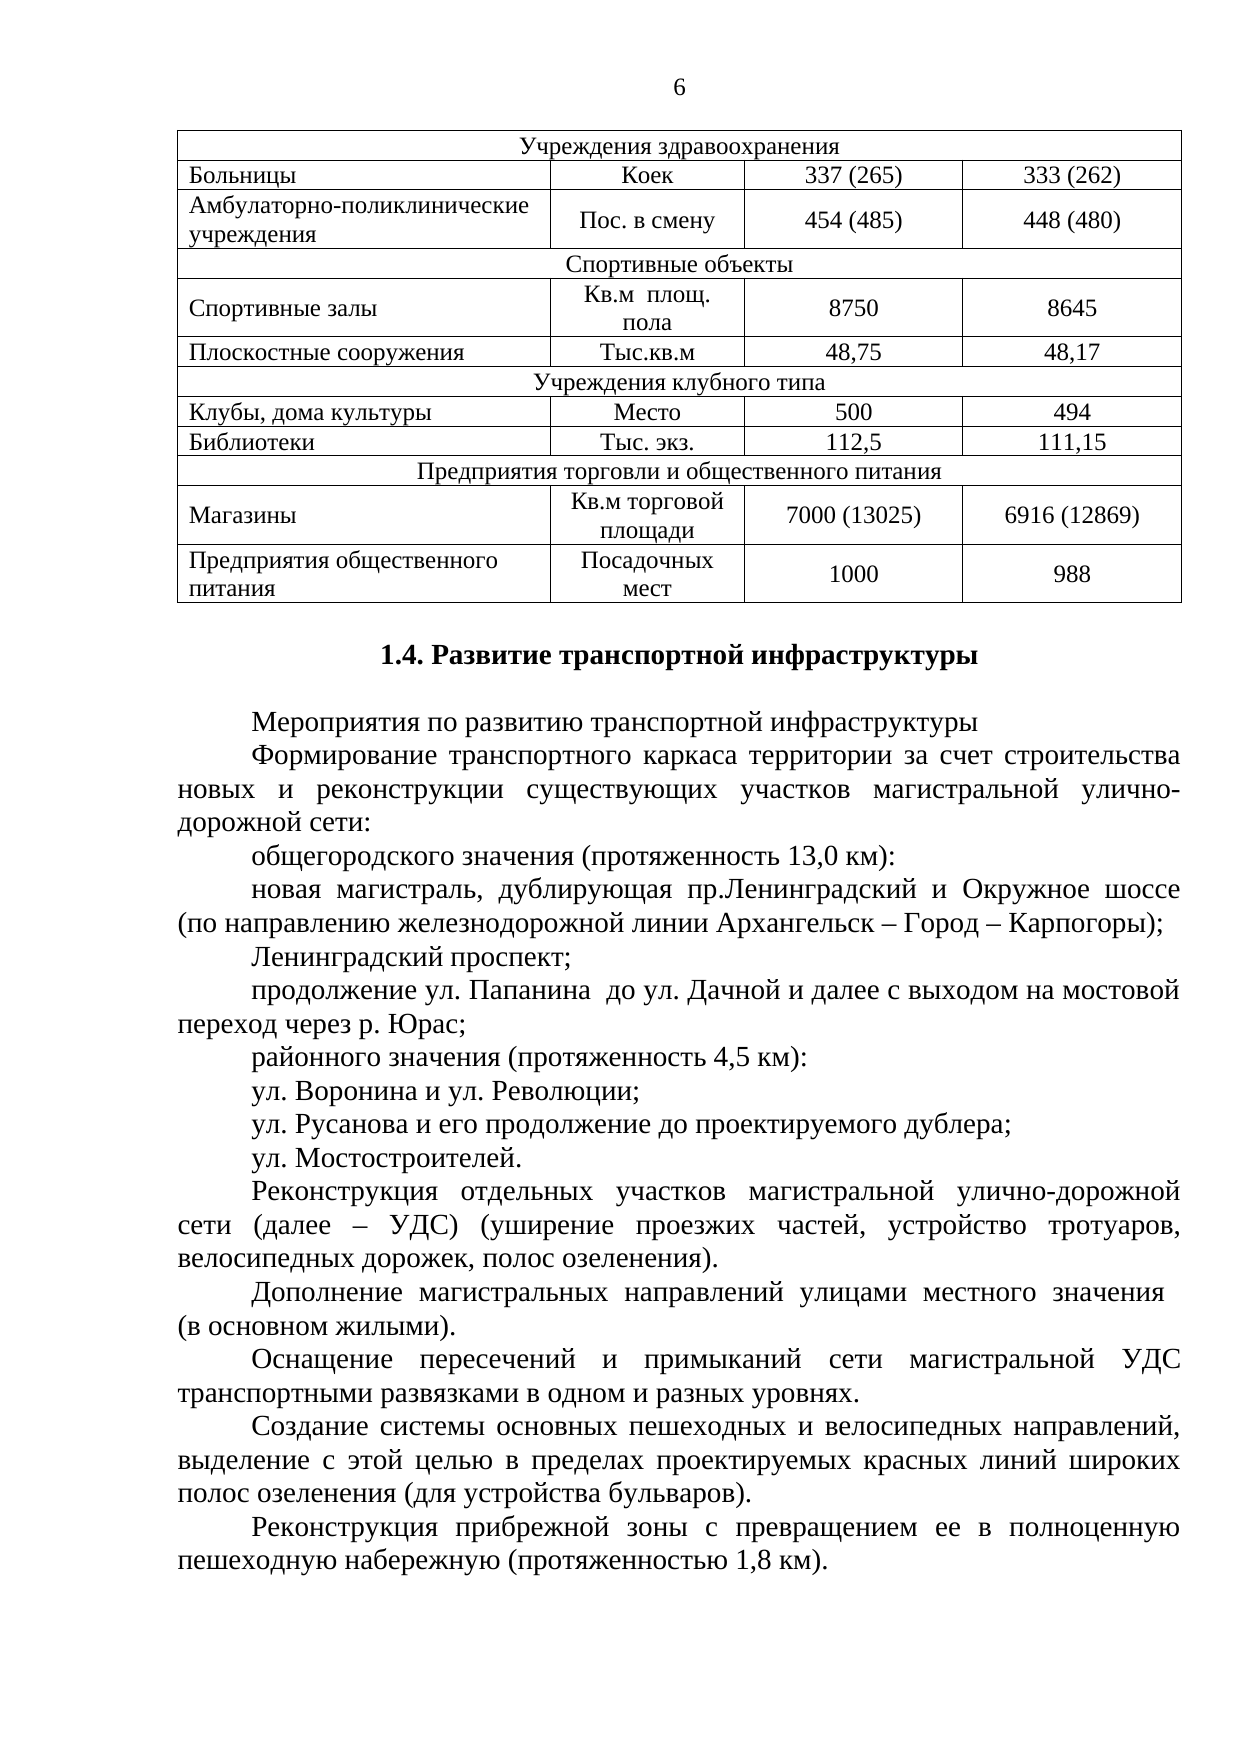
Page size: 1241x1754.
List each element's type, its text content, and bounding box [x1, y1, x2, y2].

list Реконструкция отдельных участков магистральной улично-дорожной сети (далее – УДС) (уширение проезжих частей, устройство тротуаров, велосипедных дорожек, полос озеленения). [177, 1173, 1181, 1274]
list ул. Воронина и ул. Революции; [177, 1073, 1181, 1106]
table_cell 337 (265) [745, 161, 962, 189]
table_cell 6916 (12869) [963, 486, 1181, 544]
table_cell Амбулаторно-поликлинические учреждения [178, 190, 550, 248]
text 1.4. Развитие транспортной инфраструктуры [177, 637, 1181, 670]
table_cell Место [551, 397, 744, 426]
table_cell 48,17 [963, 337, 1181, 366]
table_cell 448 (480) [963, 190, 1181, 248]
table_cell Кв.м площ. пола [551, 279, 744, 336]
text районного значения (протяженность 4,5 км): [177, 1039, 1181, 1073]
list Дополнение магистральных направлений улицами местного значения (в основном жилыми). [177, 1274, 1181, 1341]
table_cell 112,5 [745, 427, 962, 455]
text Ленинградский проспект; [251, 939, 1181, 972]
table_cell 8645 [963, 279, 1181, 336]
table_cell 48,75 [745, 337, 962, 366]
table_cell 454 (485) [745, 190, 962, 248]
text Формирование транспортного каркаса территории за счет строительства новых и реконструкции существующих участков магистральной улично-дорожной сети: [177, 737, 1181, 838]
table_cell 1000 [745, 545, 962, 602]
table_cell Спортивные объекты [178, 249, 1181, 278]
list Создание системы основных пешеходных и велосипедных направлений, выделение с этой целью в пределах проектируемых красных линий широких полос озеленения (для устройства бульваров). [177, 1408, 1181, 1509]
table_cell 7000 (13025) [745, 486, 962, 544]
table_cell Кв.м торговой площади [551, 486, 744, 544]
table_cell 111,15 [963, 427, 1181, 455]
list ул. Мостостроителей. [177, 1140, 1181, 1173]
list Реконструкция прибрежной зоны с превращением ее в полноценную пешеходную набережную (протяженностью 1,8 км). [177, 1509, 1181, 1576]
table_cell 494 [963, 397, 1181, 426]
list Оснащение пересечений и примыканий сети магистральной УДС транспортными развязками в одном и разных уровнях. [177, 1341, 1181, 1408]
table_cell Плоскостные сооружения [178, 337, 550, 366]
text общегородского значения (протяженность 13,0 км): [177, 838, 1181, 872]
list Мероприятия по развитию транспортной инфраструктуры [177, 704, 1181, 737]
table_cell Посадочных мест [551, 545, 744, 602]
table_cell 500 [745, 397, 962, 426]
table_cell Предприятия торговли и общественного питания [178, 456, 1181, 485]
table_cell Библиотеки [178, 427, 550, 455]
table_cell Клубы, дома культуры [178, 397, 550, 426]
table_cell 8750 [745, 279, 962, 336]
table_cell Пос. в смену [551, 190, 744, 248]
table_cell Тыс.кв.м [551, 337, 744, 366]
table_cell Магазины [178, 486, 550, 544]
table_cell Предприятия общественного питания [178, 545, 550, 602]
list новая магистраль, дублирующая пр.Ленинградский и Окружное шоссе (по направлению железнодорожной линии Архангельск – Город – Карпогоры); [177, 872, 1181, 939]
table_cell 333 (262) [963, 161, 1181, 189]
table_cell Больницы [178, 161, 550, 189]
table_cell Коек [551, 161, 744, 189]
text 6 [177, 72, 1181, 101]
list ул. Русанова и его продолжение до проектируемого дублера; [177, 1106, 1181, 1140]
table_cell Учреждения клубного типа [178, 367, 1181, 396]
table_cell Спортивные залы [178, 279, 550, 336]
table_header Учреждения здравоохранения [178, 131, 1181, 159]
table_cell 988 [963, 545, 1181, 602]
table_cell Тыс. экз. [551, 427, 744, 455]
list продолжение ул. Папанина до ул. Дачной и далее с выходом на мостовой переход через р. Юрас; [177, 972, 1181, 1039]
